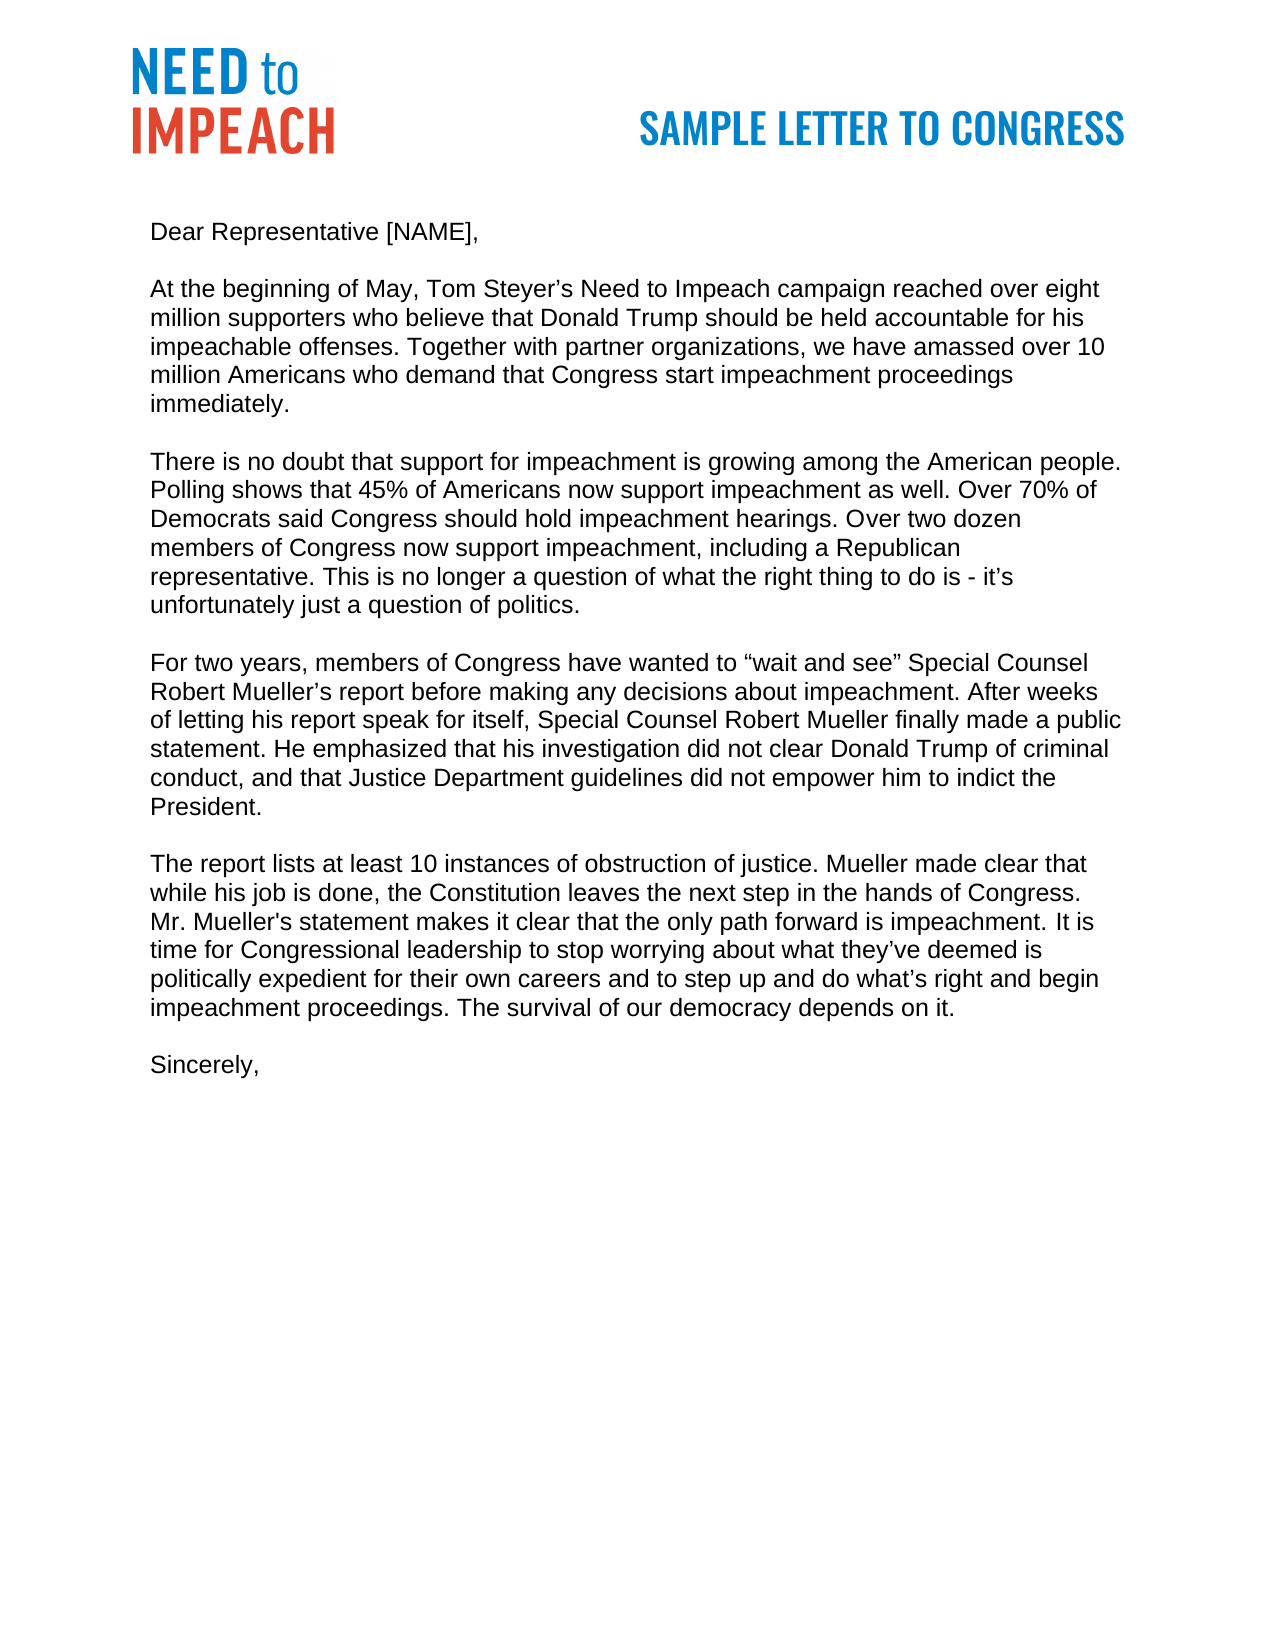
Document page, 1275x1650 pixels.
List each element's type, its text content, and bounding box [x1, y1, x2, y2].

picture [132, 48, 334, 154]
text Sincerely, [150, 1050, 1125, 1079]
text There is no doubt that support for impeachment is growing among the American people. Polling shows that 45% of Americans now support impeachment as well. Over 70% of Democrats said Congress should hold impeachment hearings. Over two dozen members of Congress now support impeachment, including a Republican representative. This is no longer a question of what the right thing to do is - it’s unfortunately just a question of politics. [150, 447, 1125, 619]
text Dear Representative [NAME], [150, 217, 1125, 245]
text At the beginning of May, Tom Steyer’s Need to Impeach campaign reached over eight million supporters who believe that Donald Trump should be held accountable for his impeachable offenses. Together with partner organizations, we have amassed over 10 million Americans who demand that Congress start impeachment proceedings immediately. [150, 274, 1125, 418]
picture [138, 48, 149, 71]
text The report lists at least 10 instances of obstruction of justice. Mueller made clear that while his job is done, the Constitution leaves the next step in the hands of Congress. Mr. Mueller's statement makes it clear that the only path forward is impeachment. It is time for Congressional leadership to stop worrying about what they’ve deemed is politically expedient for their own careers and to step up and do what’s right and begin impeachment proceedings. The survival of our democracy depends on it. [150, 849, 1125, 1022]
text For two years, members of Congress have wanted to “wait and see” Special Counsel Robert Mueller’s report before making any decisions about impeachment. After weeks of letting his report speak for itself, Special Counsel Robert Mueller finally made a public statement. He emphasized that his investigation did not clear Donald Trump of criminal conduct, and that Justice Department guidelines did not empower him to indict the President. [150, 648, 1125, 820]
